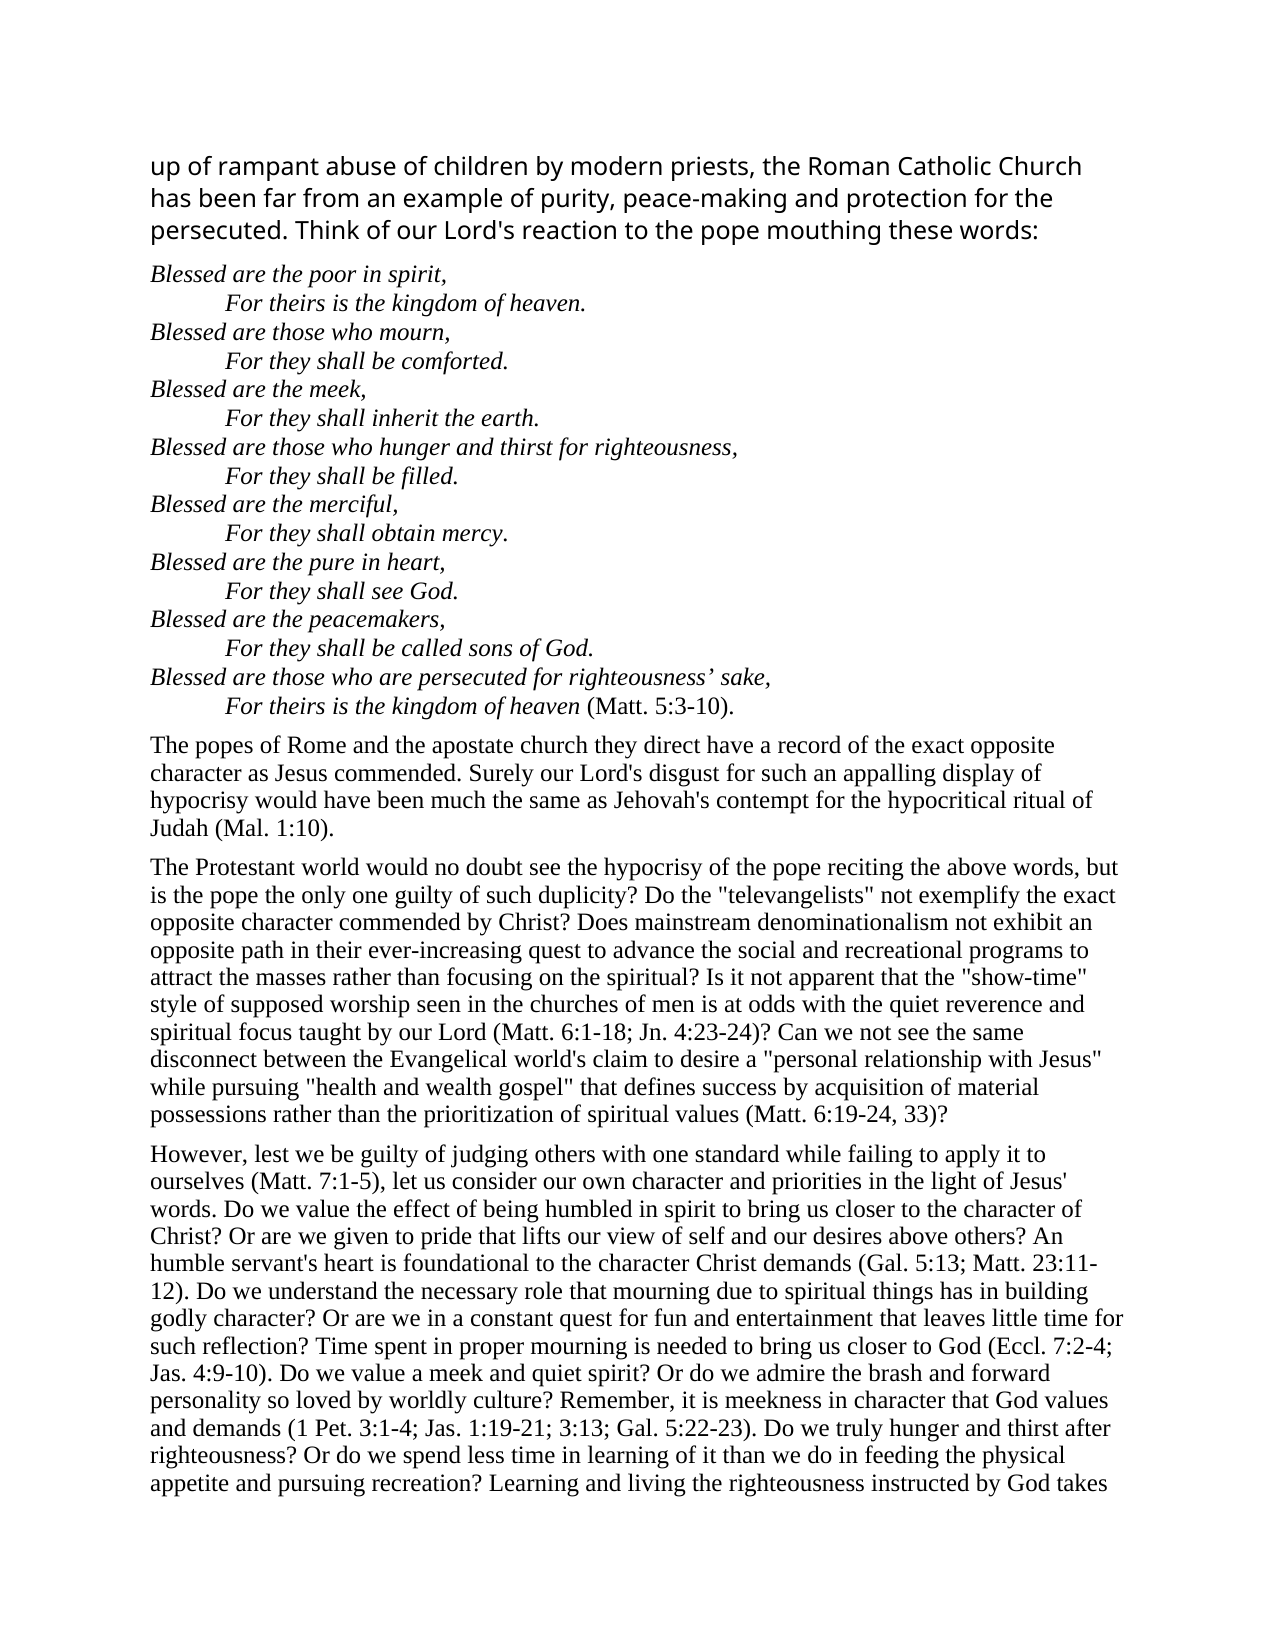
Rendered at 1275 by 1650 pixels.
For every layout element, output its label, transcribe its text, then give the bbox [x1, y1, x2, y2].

text The popes of Rome and the apostate church they direct have a record of the exact opposite character as Jesus commended. Surely our Lord's disgust for such an appalling display of hypocrisy would have been much the same as Jehovah's contempt for the hypocritical ritual of Judah (Mal. 1:10). [150, 732, 1125, 842]
text For they shall obtain mercy. Blessed are the pure in heart, [150, 518, 1125, 576]
text For theirs is the kingdom of heaven. Blessed are those who mourn, [150, 288, 1125, 346]
text For they shall inherit the earth. Blessed are those who hunger and thirst for righteousness, [150, 403, 1125, 461]
text For they shall see God. Blessed are the peacemakers, [150, 576, 1125, 633]
text For theirs is the kingdom of heaven (Matt. 5:3-10). [150, 691, 1125, 719]
text The Protestant world would no doubt see the hypocrisy of the pope reciting the above words, but is the pope the only one guilty of such duplicity? Do the "televangelists" not exemplify the exact opposite character commended by Christ? Does mainstream denominationalism not exhibit an opposite path in their ever-increasing quest to advance the social and recreational programs to attract the masses rather than focusing on the spiritual? Is it not apparent that the "show-time" style of supposed worship seen in the churches of men is at odds with the quiet reverence and spiritual focus taught by our Lord (Matt. 6:1-18; Jn. 4:23-24)? Can we not see the same disconnect between the Evangelical world's claim to desire a "personal relationship with Jesus" while pursuing "health and wealth gospel" that defines success by acquisition of material possessions rather than the prioritization of spiritual values (Matt. 6:19-24, 33)? [150, 854, 1125, 1128]
text For they shall be filled. Blessed are the merciful, [150, 461, 1125, 518]
text For they shall be called sons of God. Blessed are those who are persecuted for righteousness’ sake, [150, 633, 1125, 691]
text For they shall be comforted. Blessed are the meek, [150, 346, 1125, 403]
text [150, 150, 1125, 247]
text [150, 1140, 1125, 1496]
text Blessed are the poor in spirit, [150, 259, 1125, 288]
